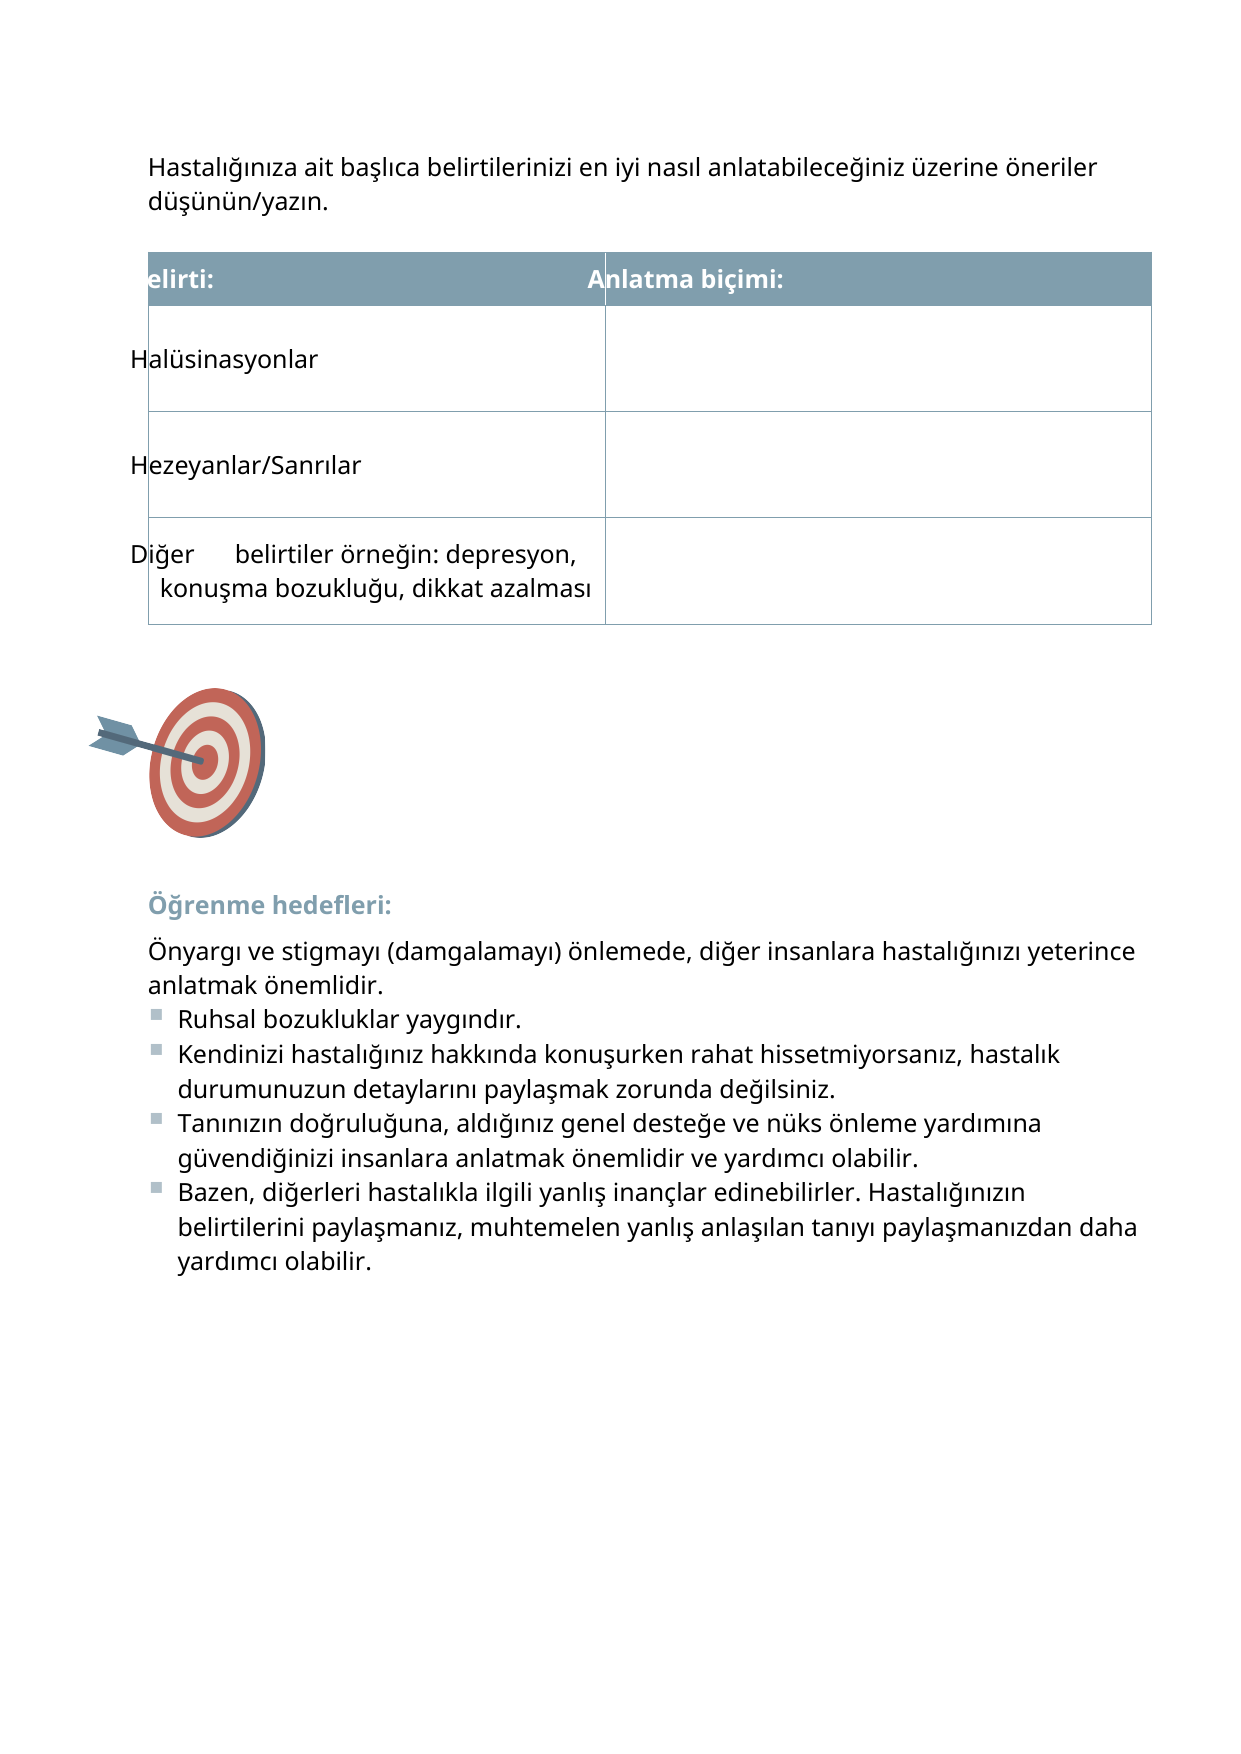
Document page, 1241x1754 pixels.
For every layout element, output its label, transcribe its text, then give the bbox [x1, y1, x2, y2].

table_header Anlatma biçimi: [606, 253, 1151, 305]
table_cell Halüsinasyonlar [149, 306, 605, 411]
table_cell [606, 412, 1151, 517]
table_cell Diğer belirtiler örneğin: depresyon, konuşma bozukluğu, dikkat azalması [149, 518, 605, 623]
text Öğrenme hedefleri: [148, 887, 1152, 921]
table_cell Hezeyanlar/Sanrılar [149, 412, 605, 517]
text Önyargı ve stigmayı (damgalamayı) önlemede, diğer insanlara hastalığınızı yeterince anlatmak önemlidir. [148, 934, 1152, 1002]
list Ruhsal bozukluklar yaygındır. [148, 1002, 1152, 1037]
text Hastalığınıza ait başlıca belirtilerinizi en iyi nasıl anlatabileceğiniz üzerine öneriler düşünün/yazın. [148, 149, 1152, 217]
picture [88, 688, 266, 838]
list Kendinizi hastalığınız hakkında konuşurken rahat hissetmiyorsanız, hastalık durumunuzun detaylarını paylaşmak zorunda değilsiniz. [148, 1037, 1152, 1106]
table_cell [606, 518, 1151, 623]
table_header Belirti: [149, 253, 605, 305]
list Bazen, diğerleri hastalıkla ilgili yanlış inançlar edinebilirler. Hastalığınızın belirtilerini paylaşmanız, muhtemelen yanlış anlaşılan tanıyı paylaşmanızdan daha yardımcı olabilir. [148, 1175, 1152, 1278]
list Tanınızın doğruluğuna, aldığınız genel desteğe ve nüks önleme yardımına güvendiğinizi insanlara anlatmak önemlidir ve yardımcı olabilir. [148, 1106, 1152, 1175]
table_cell [606, 306, 1151, 411]
